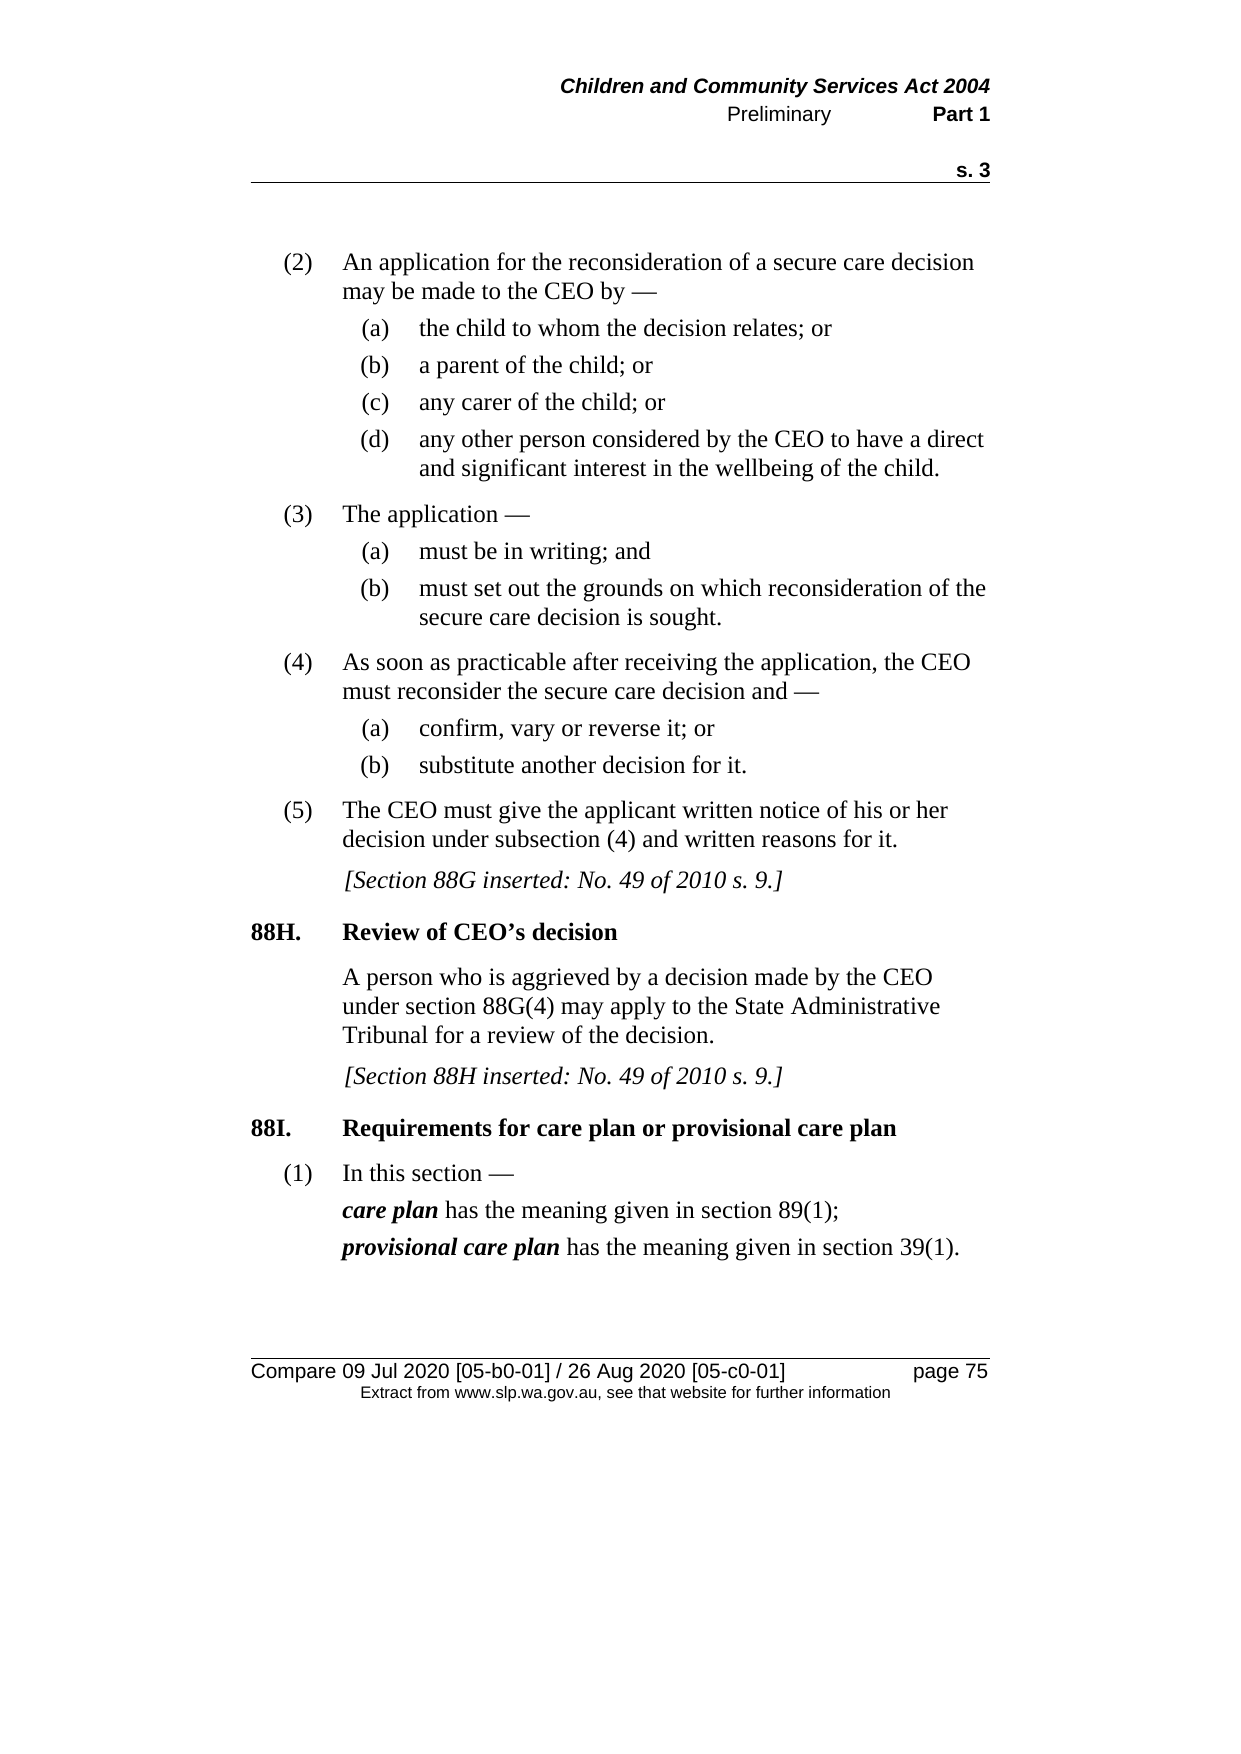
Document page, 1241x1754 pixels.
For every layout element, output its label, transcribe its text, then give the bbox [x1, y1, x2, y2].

text (a) confirm, vary or reverse it; or [251, 713, 990, 742]
subtitle 88H. Review of CEO’s decision [251, 917, 990, 946]
text (3) The application — [251, 499, 990, 527]
text (b) a parent of the child; or [251, 350, 990, 379]
text (2) An application for the reconsideration of a secure care decision may be made to the CEO by — [251, 247, 990, 305]
text provisional care plan has the meaning given in section 39(1). [251, 1232, 990, 1261]
text [Section 88H inserted: No. 49 of 2010 s. 9.] [251, 1061, 990, 1090]
text [Section 88G inserted: No. 49 of 2010 s. 9.] [251, 865, 990, 894]
text (5) The CEO must give the applicant written notice of his or her decision under subsection (4) and written reasons for it. [251, 795, 990, 853]
text (a) the child to whom the decision relates; or [251, 313, 990, 342]
text (4) As soon as practicable after receiving the application, the CEO must reconsider the secure care decision and — [251, 647, 990, 704]
subtitle 88I. Requirements for care plan or provisional care plan [251, 1113, 990, 1142]
text (d) any other person considered by the CEO to have a direct and significant interest in the wellbeing of the child. [251, 424, 990, 482]
text care plan has the meaning given in section 89(1); [251, 1195, 990, 1224]
text (a) must be in writing; and [251, 536, 990, 564]
text (1) In this section — [251, 1158, 990, 1187]
text (b) substitute another decision for it. [251, 750, 990, 779]
text A person who is aggrieved by a decision made by the CEO under section 88G(4) may apply to the State Administrative Tribunal for a review of the decision. [251, 962, 990, 1049]
text (c) any carer of the child; or [251, 387, 990, 416]
text (b) must set out the grounds on which reconsideration of the secure care decision is sought. [251, 573, 990, 630]
